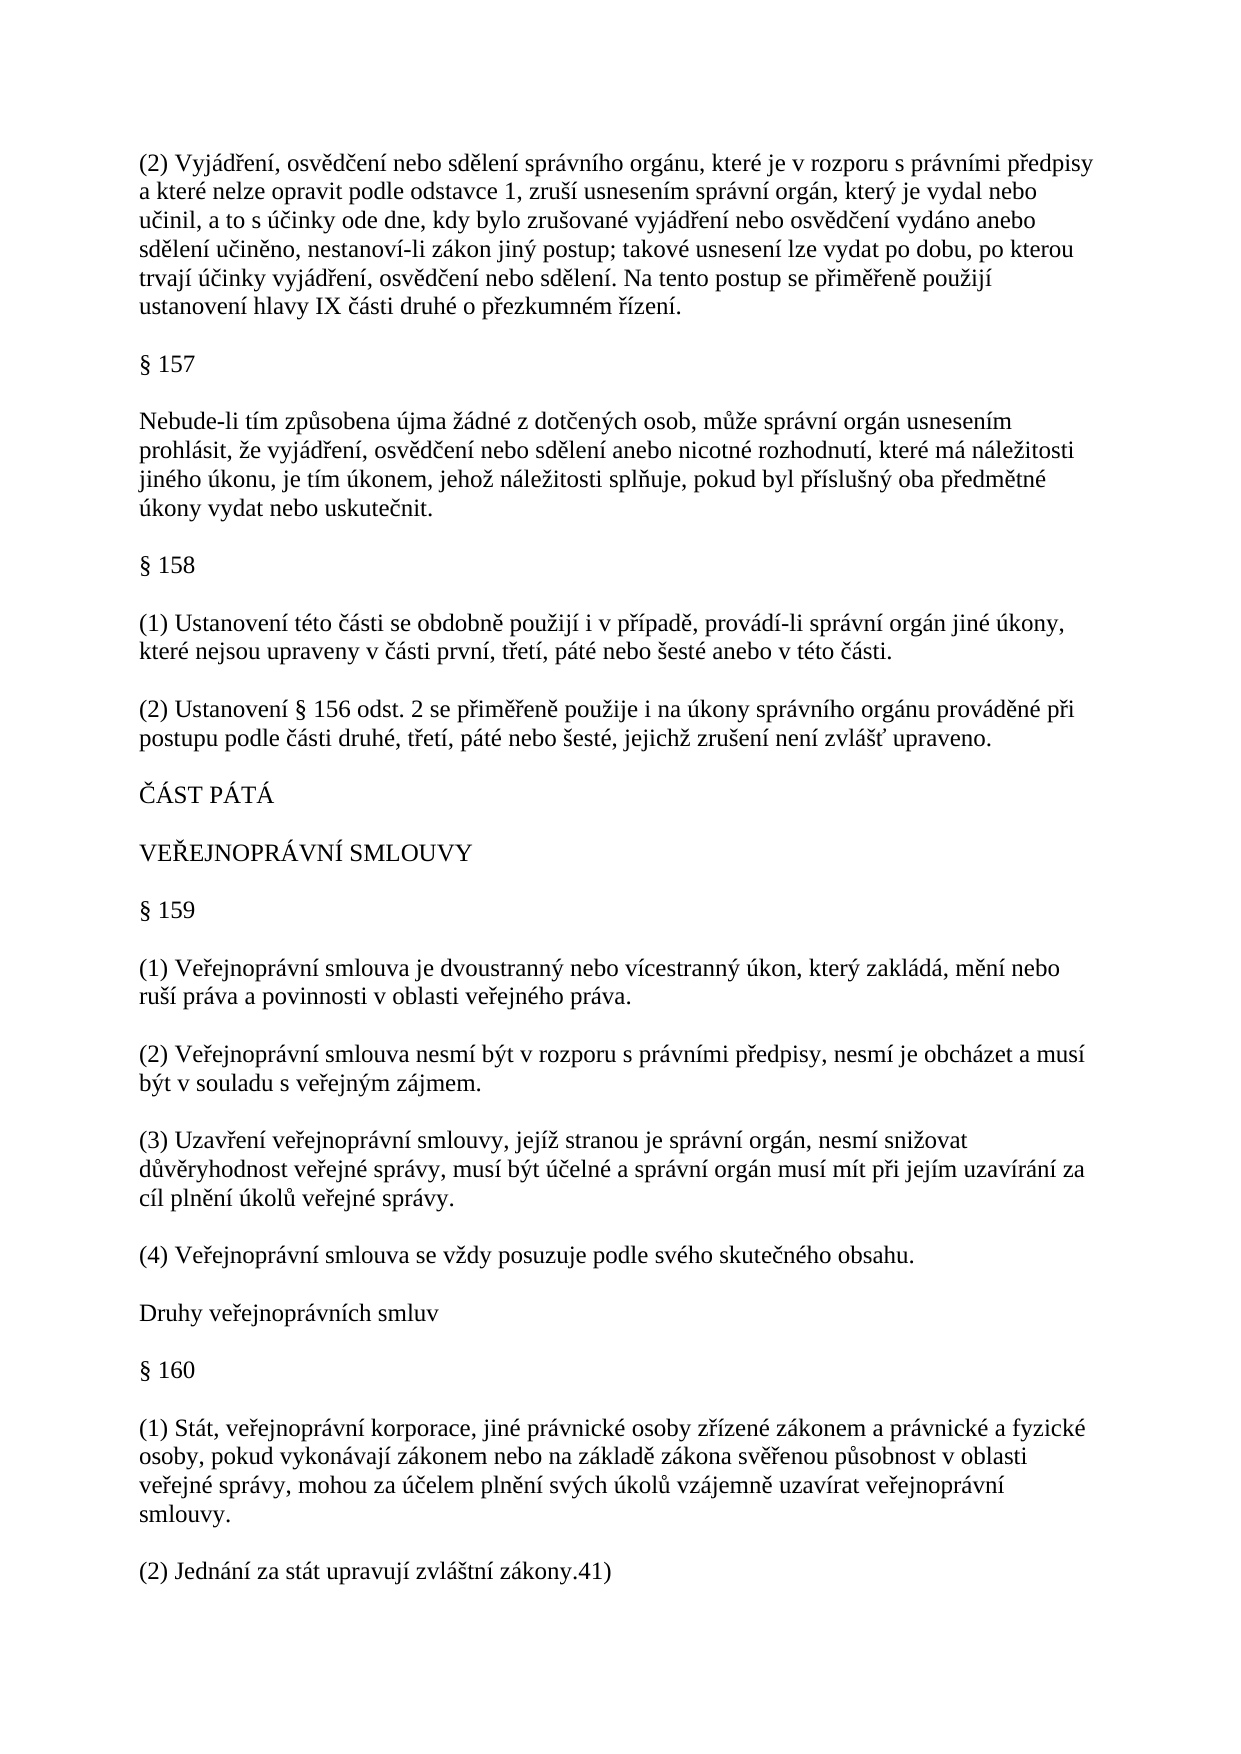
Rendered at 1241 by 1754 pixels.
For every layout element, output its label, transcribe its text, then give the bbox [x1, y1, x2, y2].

text (2) Jednání za stát upravují zvláštní zákony.41) [139, 1556, 1101, 1585]
text (3) Uzavření veřejnoprávní smlouvy, jejíž stranou je správní orgán, nesmí snižovat důvěryhodnost veřejné správy, musí být účelné a správní orgán musí mít při jejím uzavírání za cíl plnění úkolů veřejné správy. [139, 1125, 1101, 1211]
text (2) Veřejnoprávní smlouva nesmí být v rozporu s právními předpisy, nesmí je obcházet a musí být v souladu s veřejným zájmem. [139, 1039, 1101, 1096]
text Druhy veřejnoprávních smluv [139, 1298, 1101, 1326]
text § 158 [139, 550, 1101, 579]
text § 159 [139, 895, 1101, 924]
text (1) Veřejnoprávní smlouva je dvoustranný nebo vícestranný úkon, který zakládá, mění nebo ruší práva a povinnosti v oblasti veřejného práva. [139, 953, 1101, 1010]
text (1) Ustanovení této části se obdobně použijí i v případě, provádí-li správní orgán jiné úkony, které nejsou upraveny v části první, třetí, páté nebo šesté anebo v této části. [139, 608, 1101, 665]
text VEŘEJNOPRÁVNÍ SMLOUVY [139, 838, 1101, 866]
text (2) Ustanovení § 156 odst. 2 se přiměřeně použije i na úkony správního orgánu prováděné při postupu podle části druhé, třetí, páté nebo šesté, jejichž zrušení není zvlášť upraveno. [139, 694, 1101, 751]
text (1) Stát, veřejnoprávní korporace, jiné právnické osoby zřízené zákonem a právnické a fyzické osoby, pokud vykonávají zákonem nebo na základě zákona svěřenou působnost v oblasti veřejné správy, mohou za účelem plnění svých úkolů vzájemně uzavírat veřejnoprávní smlouvy. [139, 1413, 1101, 1528]
text (4) Veřejnoprávní smlouva se vždy posuzuje podle svého skutečného obsahu. [139, 1240, 1101, 1269]
text § 160 [139, 1355, 1101, 1384]
text (2) Vyjádření, osvědčení nebo sdělení správního orgánu, které je v rozporu s právními předpisy a které nelze opravit podle odstavce 1, zruší usnesením správní orgán, který je vydal nebo učinil, a to s účinky ode dne, kdy bylo zrušované vyjádření nebo osvědčení vydáno anebo sdělení učiněno, nestanoví-li zákon jiný postup; takové usnesení lze vydat po dobu, po kterou trvají účinky vyjádření, osvědčení nebo sdělení. Na tento postup se přiměřeně použijí ustanovení hlavy IX části druhé o přezkumném řízení. [139, 148, 1101, 320]
text § 157 [139, 349, 1101, 378]
text Nebude-li tím způsobena újma žádné z dotčených osob, může správní orgán usnesením prohlásit, že vyjádření, osvědčení nebo sdělení anebo nicotné rozhodnutí, které má náležitosti jiného úkonu, je tím úkonem, jehož náležitosti splňuje, pokud byl příslušný oba předmětné úkony vydat nebo uskutečnit. [139, 406, 1101, 521]
text ČÁST PÁTÁ [139, 780, 1101, 809]
